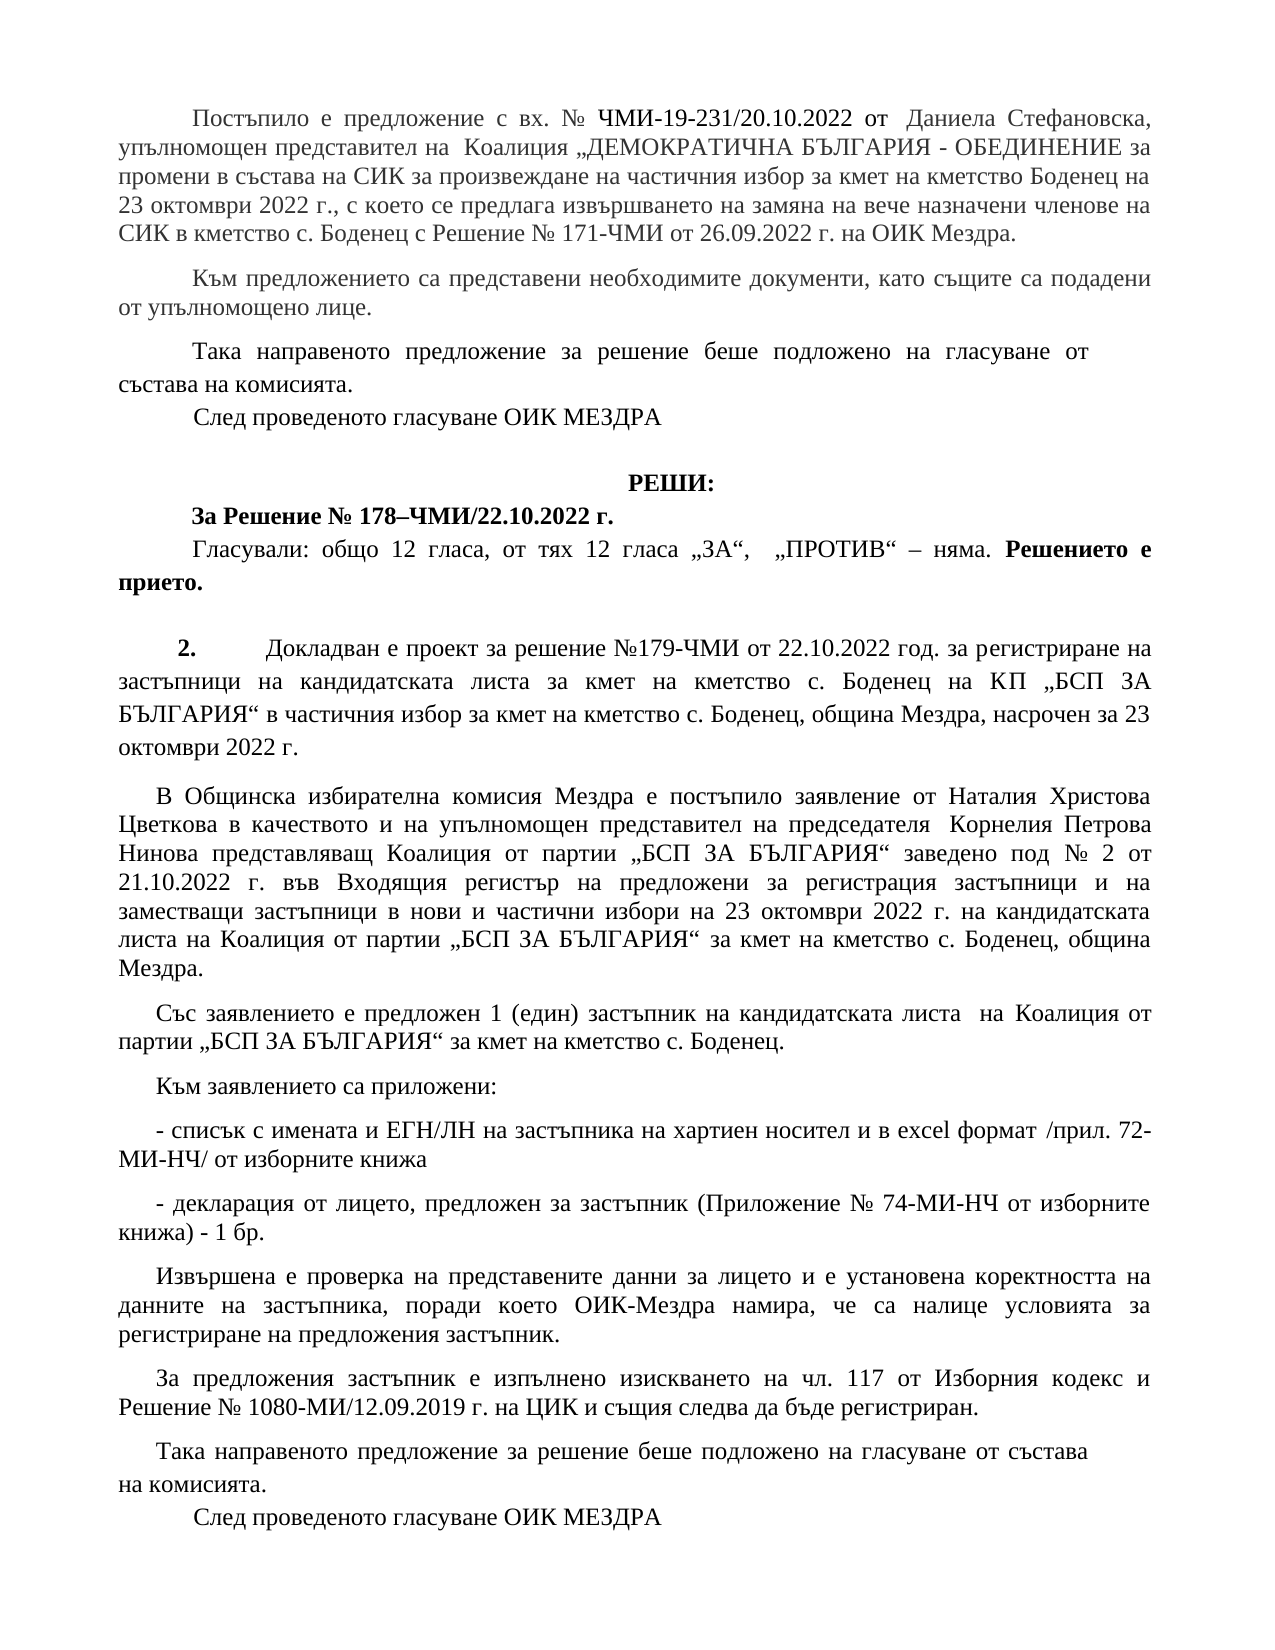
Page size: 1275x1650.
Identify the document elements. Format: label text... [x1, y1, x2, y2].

list РЕШИ: [118, 468, 1152, 497]
text Така направеното предложение за решение беше подложено на гласуване от състава на комисията. [118, 1436, 1090, 1498]
text Със заявлението е предложен 1 (един) застъпник на кандидатската листа на Коалиция от партии „БСП ЗА БЪЛГАРИЯ“ за кмет на кметство с. Боденец. [118, 998, 1152, 1055]
text В Общинска избирателна комисия Мездра е постъпило заявление от Наталия Христова Цветкова в качеството и на упълномощен представител на председателя Корнелия Петрова Нинова представляващ Коалиция от партии „БСП ЗА БЪЛГАРИЯ“ заведено под № 2 от 21.10.2022 г. във Входящия регистър на предложени за регистрация застъпници и на заместващи застъпници в нови и частични избори на 23 октомври 2022 г. на кандидатската листа на Коалиция от партии „БСП ЗА БЪЛГАРИЯ“ за кмет на кметство с. Боденец, община Мездра. [118, 781, 1152, 838]
text Към заявлението са приложени: [118, 1071, 1152, 1099]
text За предложения застъпник е изпълнено изискването на чл. 117 от Изборния кодекс и Решение № 1080-МИ/12.09.2019 г. на ЦИК и същия следва да бъде регистриран. [118, 1363, 1152, 1421]
text В Общинска избирателна комисия Мездра е постъпило заявление от Наталия Христова Цветкова в качеството и на упълномощен представител на председателя Корнелия Петрова Нинова представляващ Коалиция от партии „БСП ЗА БЪЛГАРИЯ“ заведено под № 2 от 21.10.2022 г. във Входящия регистър на предложени за регистрация застъпници и на заместващи застъпници в нови и частични избори на 23 октомври 2022 г. на кандидатската листа на Коалиция от партии „БСП ЗА БЪЛГАРИЯ“ за кмет на кметство с. Боденец, община Мездра. [118, 838, 1152, 982]
list Докладван е проект за решение №179-ЧМИ от 22.10.2022 год. за регистриране на застъпници на кандидатската листа за кмет на кметство с. Боденец на КП „БСП ЗА БЪЛГАРИЯ“ в частичния избор за кмет на кметство с. Боденец, община Мездра, насрочен за 23 октомври 2022 г. [118, 633, 1152, 761]
list За Решение № 178–ЧМИ/22.10.2022 г. [118, 501, 1152, 530]
text - списък с имената и ЕГН/ЛН на застъпника на хартиен носител и в excel формат /прил. 72- МИ-НЧ/ от изборните книжа [118, 1115, 1152, 1173]
text - декларация от лицето, предложен за застъпник (Приложение № 74-МИ-НЧ от изборните книжа) - 1 бр. [118, 1188, 1152, 1246]
text Към предложението са представени необходимите документи, като същите са подадени от упълномощено лице. [118, 263, 1152, 320]
list След проведеното гласуване ОИК МЕЗДРА [193, 402, 1152, 431]
list Гласували: общо 12 гласа, от тях 12 гласа „ЗА“, „ПРОТИВ“ – няма. Решението е прието. [118, 534, 1152, 596]
list След проведеното гласуване ОИК МЕЗДРА [193, 1502, 1152, 1531]
text Извършена е проверка на представените данни за лицето и е установена коректността на данните на застъпника, поради което ОИК-Мездра намира, че са налице условията за регистриране на предложения застъпник. [118, 1261, 1152, 1348]
text Така направеното предложение за решение беше подложено на гласуване от състава на комисията. [118, 336, 1090, 398]
text Постъпилo e предложениe с вх. № ЧМИ-19-231/20.10.2022 от Даниела Стефановска, упълномощен представител на Коалиция „ДЕМОКРАТИЧНА БЪЛГАРИЯ - ОБЕДИНЕНИЕ за промени в състава на СИК за произвеждане на частичния избор за кмет на кметство Боденец на 23 октомври 2022 г., с което се предлага извършването на замяна на вече назначени членове на СИК в кметство с. Боденец с Решение № 171-ЧМИ от 26.09.2022 г. на ОИК Мездра. [118, 103, 1152, 247]
